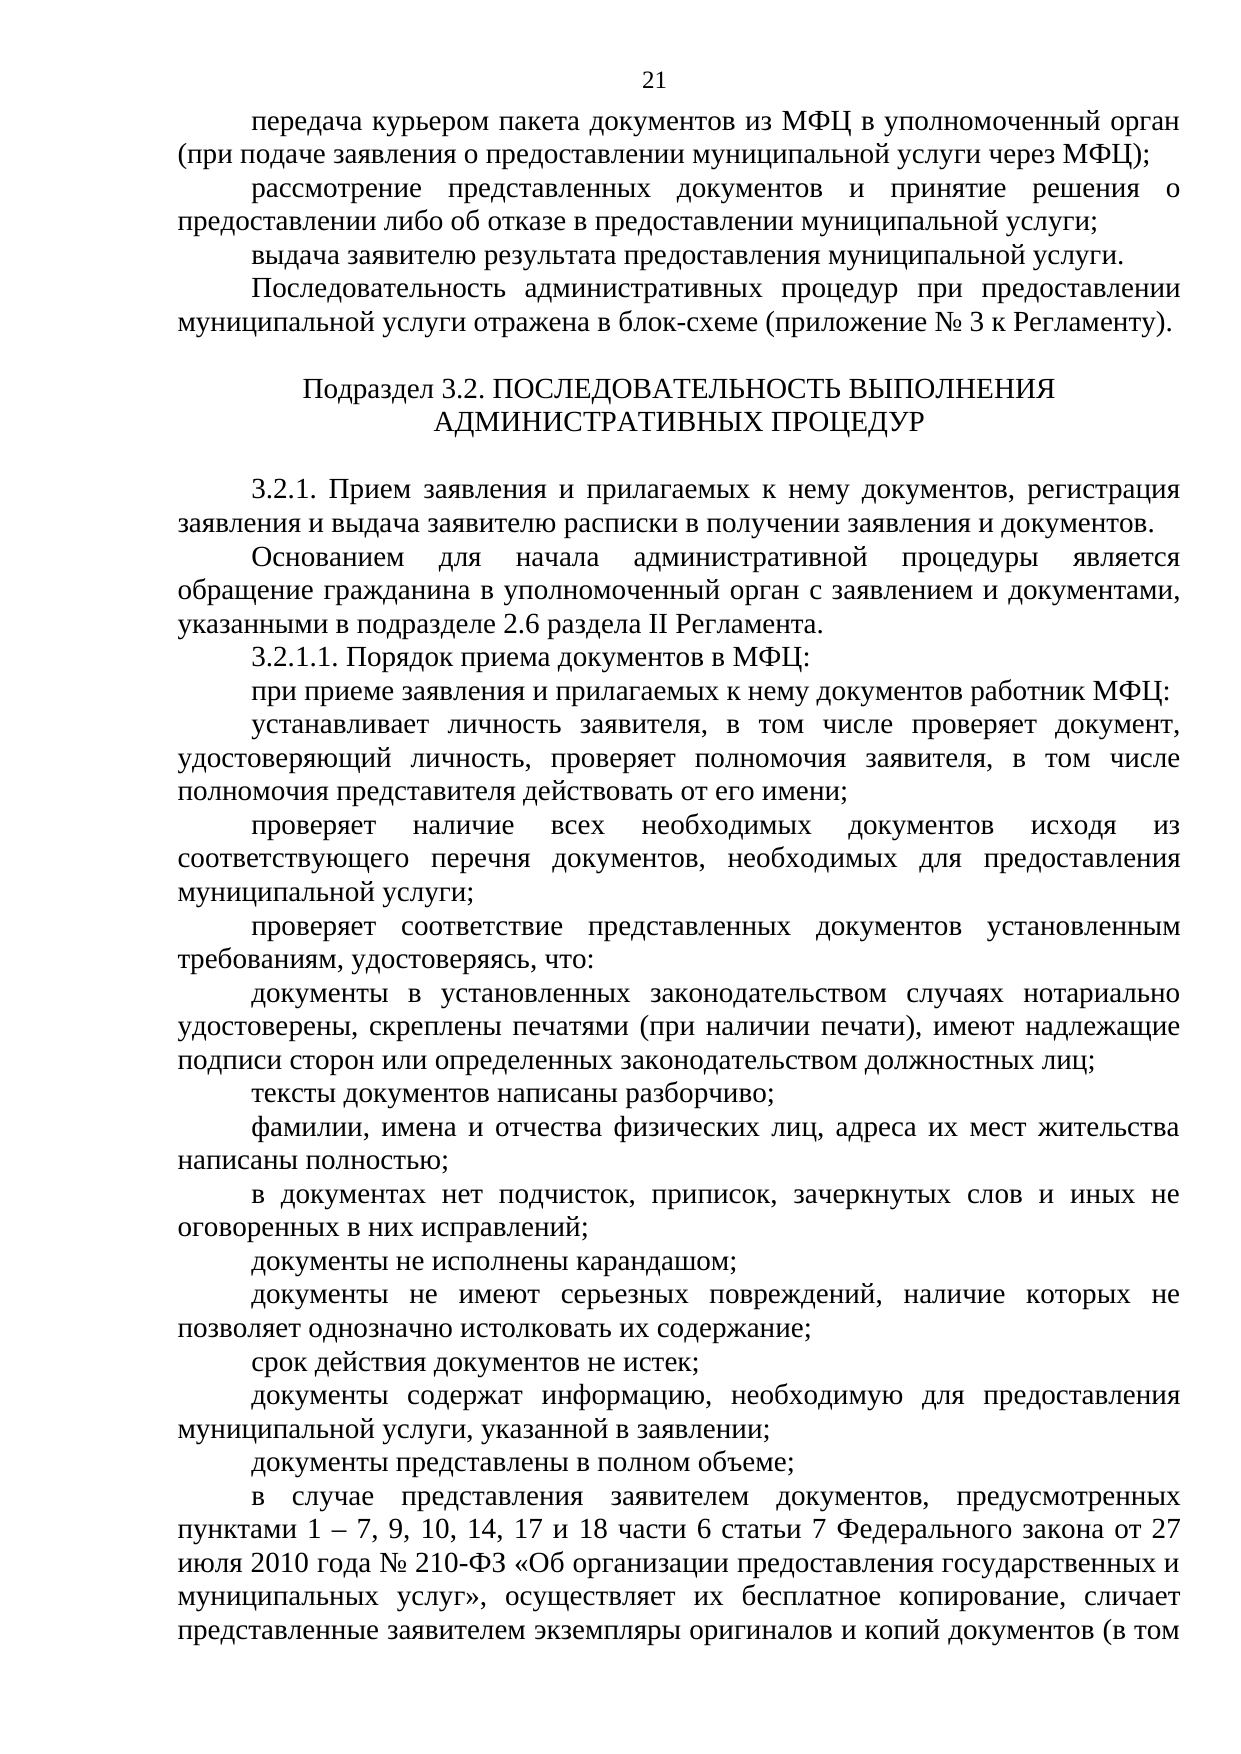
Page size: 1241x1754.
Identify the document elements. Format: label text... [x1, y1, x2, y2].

text в документах нет подчисток, приписок, зачеркнутых слов и иных не оговоренных в них исправлений; [177, 1176, 1181, 1243]
text рассмотрение представленных документов и принятие решения о предоставлении либо об отказе в предоставлении муниципальной услуги; [177, 170, 1181, 237]
text документы в установленных законодательством случаях нотариально удостоверены, скреплены печатями (при наличии печати), имеют надлежащие подписи сторон или определенных законодательством должностных лиц; [177, 975, 1181, 1075]
text Последовательность административных процедур при предоставлении муниципальной услуги отражена в блок-схеме (приложение № 3 к Регламенту). [177, 270, 1181, 337]
text выдача заявителю результата предоставления муниципальной услуги. [177, 237, 1181, 270]
text 3.2.1. Прием заявления и прилагаемых к нему документов, регистрация заявления и выдача заявителю расписки в получении заявления и документов. [177, 472, 1181, 539]
text проверяет наличие всех необходимых документов исходя из соответствующего перечня документов, необходимых для предоставления муниципальной услуги; [177, 807, 1181, 908]
text устанавливает личность заявителя, в том числе проверяет документ, удостоверяющий личность, проверяет полномочия заявителя, в том числе полномочия представителя действовать от его имени; [177, 706, 1181, 807]
text документы представлены в полном объеме; [177, 1444, 1181, 1478]
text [177, 1478, 1181, 1646]
text документы не имеют серьезных повреждений, наличие которых не позволяет однозначно истолковать их содержание; [177, 1277, 1181, 1344]
text Подраздел 3.2. ПОСЛЕДОВАТЕЛЬНОСТЬ ВЫПОЛНЕНИЯ [177, 371, 1181, 404]
text фамилии, имена и отчества физических лиц, адреса их мест жительства написаны полностью; [177, 1109, 1181, 1176]
text проверяет соответствие представленных документов установленным требованиям, удостоверяясь, что: [177, 908, 1181, 975]
text Основанием для начала административной процедуры является обращение гражданина в уполномоченный орган с заявлением и документами, указанными в подразделе 2.6 раздела II Регламента. [177, 539, 1181, 639]
text документы не исполнены карандашом; [177, 1243, 1181, 1277]
text тексты документов написаны разборчиво; [177, 1075, 1181, 1109]
text при приеме заявления и прилагаемых к нему документов работник МФЦ: [177, 673, 1181, 706]
text передача курьером пакета документов из МФЦ в уполномоченный орган (при подаче заявления о предоставлении муниципальной услуги через МФЦ); [177, 103, 1181, 170]
text документы содержат информацию, необходимую для предоставления муниципальной услуги, указанной в заявлении; [177, 1377, 1181, 1444]
text 3.2.1.1. Порядок приема документов в МФЦ: [177, 639, 1181, 673]
text срок действия документов не истек; [177, 1344, 1181, 1377]
text АДМИНИСТРАТИВНЫХ ПРОЦЕДУР [177, 404, 1181, 438]
